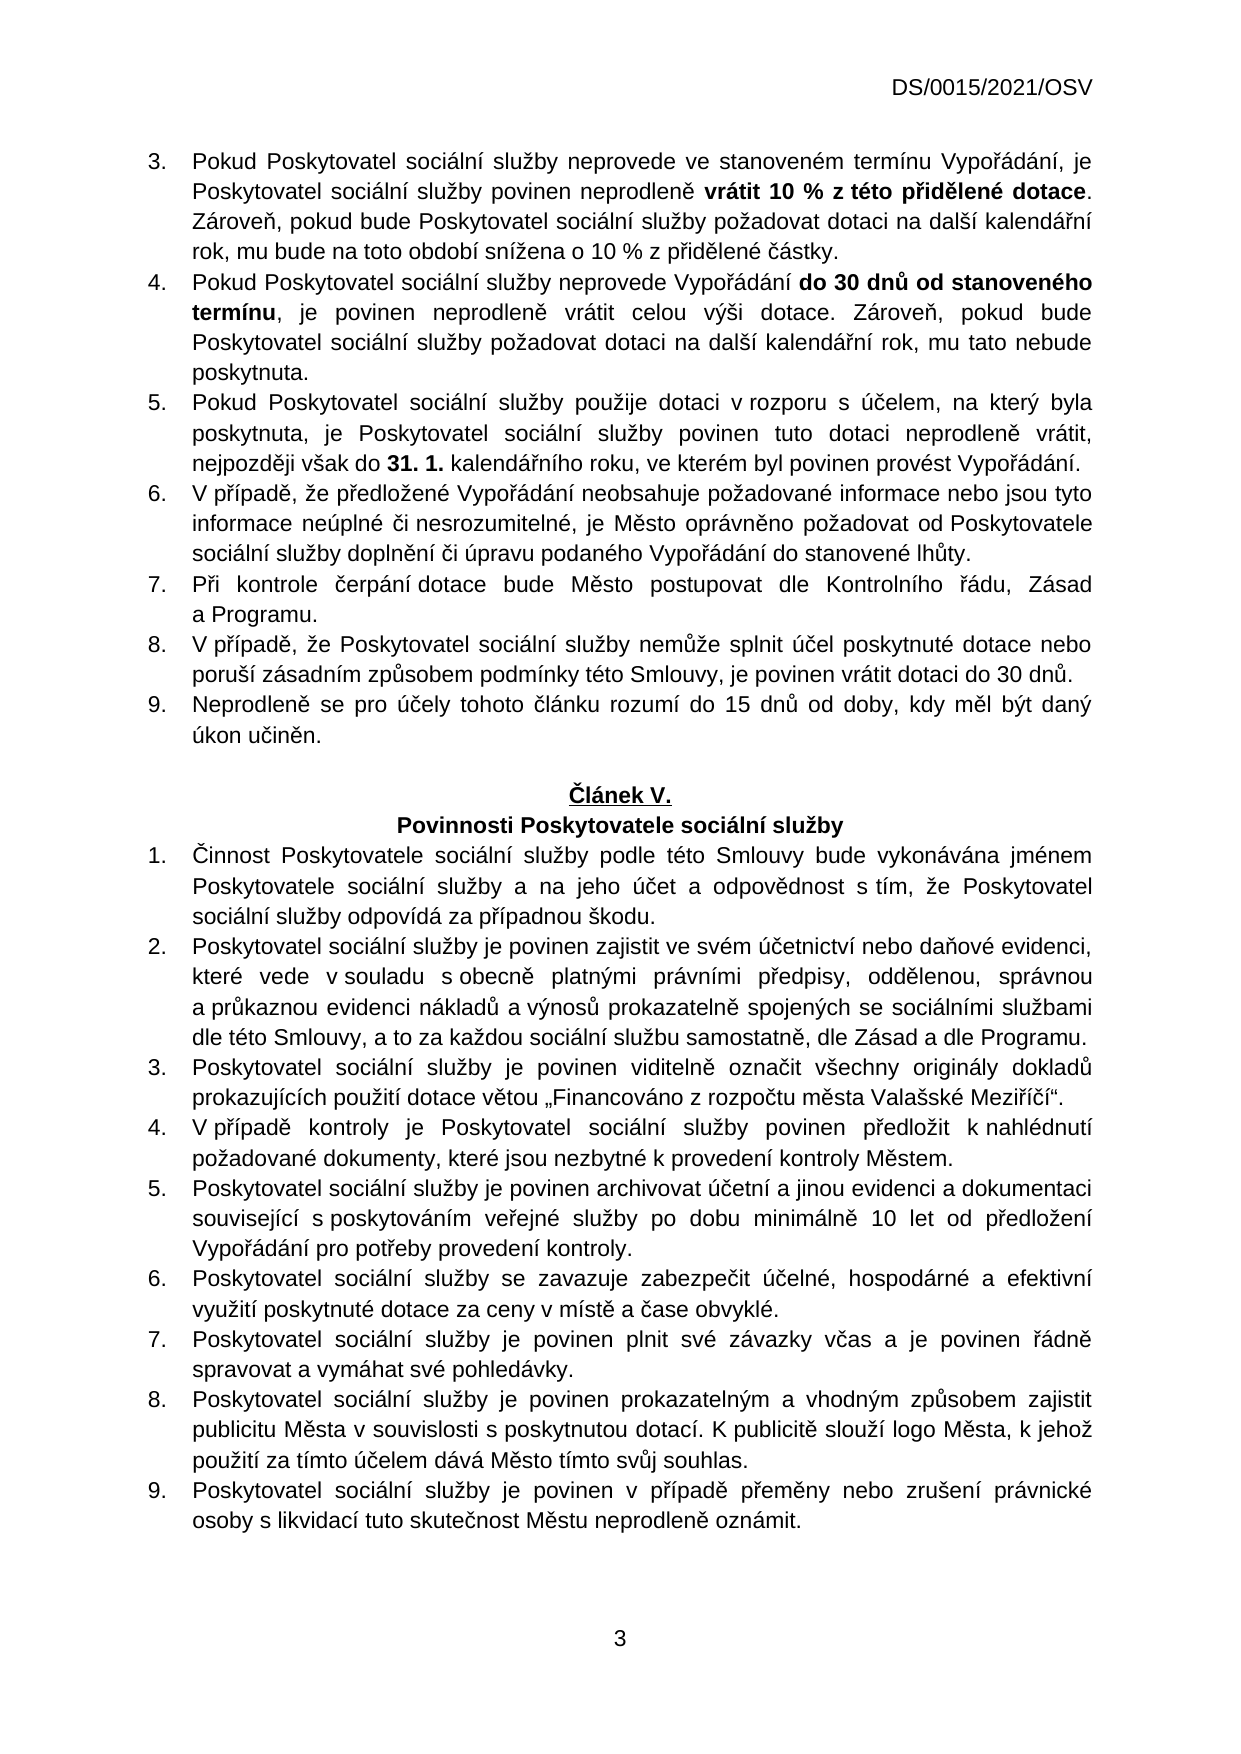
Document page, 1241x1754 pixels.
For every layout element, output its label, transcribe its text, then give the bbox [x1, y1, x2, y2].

list Pokud Poskytovatel sociální služby použije dotaci v rozporu s účelem, na který byla poskytnuta, je Poskytovatel sociální služby povinen tuto dotaci neprodleně vrátit, nejpozději však do 31. 1. kalendářního roku, ve kterém byl povinen provést Vypořádání. [148, 389, 1093, 476]
list Poskytovatel sociální služby je povinen viditelně označit všechny originály dokladů prokazujících použití dotace větou „Financováno z rozpočtu města Valašské Meziříčí“. [148, 1054, 1093, 1110]
list Při kontrole čerpání dotace bude Město postupovat dle Kontrolního řádu, Zásad a Programu. [148, 571, 1093, 627]
list Poskytovatel sociální služby je povinen archivovat účetní a jinou evidenci a dokumentaci související s poskytováním veřejné služby po dobu minimálně 10 let od předložení Vypořádání pro potřeby provedení kontroly. [148, 1175, 1093, 1261]
list Poskytovatel sociální služby je povinen prokazatelným a vhodným způsobem zajistit publicitu Města v souvislosti s poskytnutou dotací. K publicitě slouží logo Města, k jehož použití za tímto účelem dává Město tímto svůj souhlas. [148, 1386, 1093, 1473]
text Článek V. [148, 782, 1093, 808]
list Činnost Poskytovatele sociální služby podle této Smlouvy bude vykonávána jménem Poskytovatele sociální služby a na jeho účet a odpovědnost s tím, že Poskytovatel sociální služby odpovídá za případnou škodu. [148, 842, 1093, 929]
list Poskytovatel sociální služby je povinen plnit své závazky včas a je povinen řádně spravovat a vymáhat své pohledávky. [148, 1326, 1093, 1382]
list Pokud Poskytovatel sociální služby neprovede ve stanoveném termínu Vypořádání, je Poskytovatel sociální služby povinen neprodleně vrátit 10 % z této přidělené dotace. Zároveň, pokud bude Poskytovatel sociální služby požadovat dotaci na další kalendářní rok, mu bude na toto období snížena o 10 % z přidělené částky. [148, 148, 1093, 264]
list V případě, že Poskytovatel sociální služby nemůže splnit účel poskytnuté dotace nebo poruší zásadním způsobem podmínky této Smlouvy, je povinen vrátit dotaci do 30 dnů. [148, 631, 1093, 687]
list Pokud Poskytovatel sociální služby neprovede Vypořádání do 30 dnů od stanoveného termínu, je povinen neprodleně vrátit celou výši dotace. Zároveň, pokud bude Poskytovatel sociální služby požadovat dotaci na další kalendářní rok, mu tato nebude poskytnuta. [148, 268, 1093, 385]
text Povinnosti Poskytovatele sociální služby [148, 812, 1093, 838]
list V případě, že předložené Vypořádání neobsahuje požadované informace nebo jsou tyto informace neúplné či nesrozumitelné, je Město oprávněno požadovat od Poskytovatele sociální služby doplnění či úpravu podaného Vypořádání do stanovené lhůty. [148, 480, 1093, 567]
list Poskytovatel sociální služby je povinen v případě přeměny nebo zrušení právnické osoby s likvidací tuto skutečnost Městu neprodleně oznámit. [148, 1477, 1093, 1533]
list Poskytovatel sociální služby je povinen zajistit ve svém účetnictví nebo daňové evidenci, které vede v souladu s obecně platnými právními předpisy, oddělenou, správnou a průkaznou evidenci nákladů a výnosů prokazatelně spojených se sociálními službami dle této Smlouvy, a to za každou sociální službu samostatně, dle Zásad a dle Programu. [148, 933, 1093, 1050]
list Poskytovatel sociální služby se zavazuje zabezpečit účelné, hospodárné a efektivní využití poskytnuté dotace za ceny v místě a čase obvyklé. [148, 1265, 1093, 1322]
list Neprodleně se pro účely tohoto článku rozumí do 15 dnů od doby, kdy měl být daný úkon učiněn. [148, 691, 1093, 748]
list V případě kontroly je Poskytovatel sociální služby povinen předložit k nahlédnutí požadované dokumenty, které jsou nezbytné k provedení kontroly Městem. [148, 1114, 1093, 1171]
